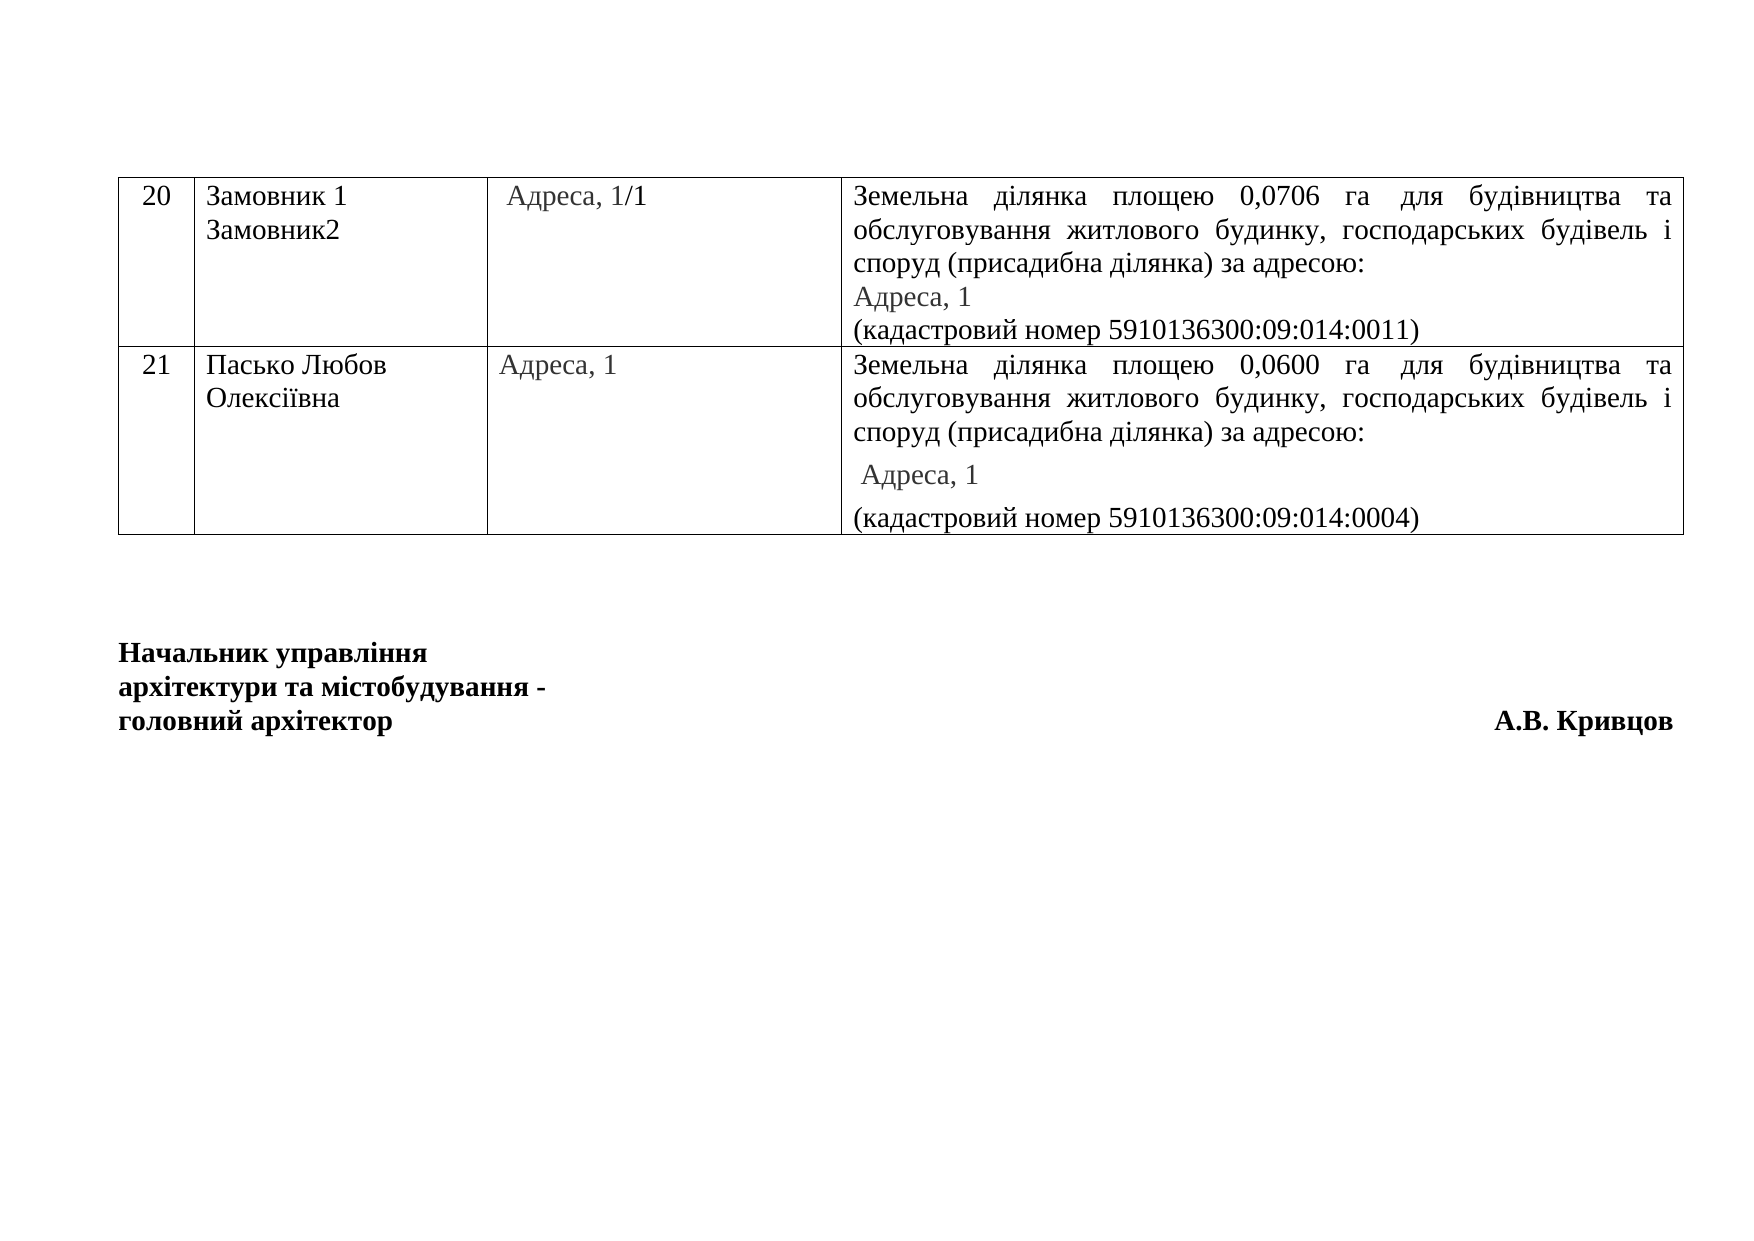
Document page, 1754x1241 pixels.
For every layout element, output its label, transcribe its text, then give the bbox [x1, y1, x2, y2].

table_cell Адреса, 1/1 [488, 178, 841, 346]
table_cell 21 [119, 347, 194, 534]
table_cell 20 [119, 178, 194, 346]
table_cell Адреса, 1 [488, 347, 841, 534]
table_cell Пасько Любов Олексіївна [195, 347, 487, 534]
text Начальник управління [118, 636, 1698, 669]
table_cell Земельна ділянка площею 0,0706 га для будівництва та обслуговування житлового будинку, господарських будівель і споруд (присадибна ділянка) за адресою: Адреса, 1 (кадастровий номер 5910136300:09:014:0011) [842, 178, 1683, 346]
table_cell Замовник 1 Замовник2 [195, 178, 487, 346]
table_cell Земельна ділянка площею 0,0600 га для будівництва та обслуговування житлового будинку, господарських будівель і споруд (присадибна ділянка) за адресою: Адреса, 1 (кадастровий номер 5910136300:09:014:0004) [842, 347, 1683, 534]
text архітектури та містобудування - [118, 669, 1698, 703]
text головний архітектор А.В. Кривцов [118, 703, 1698, 736]
